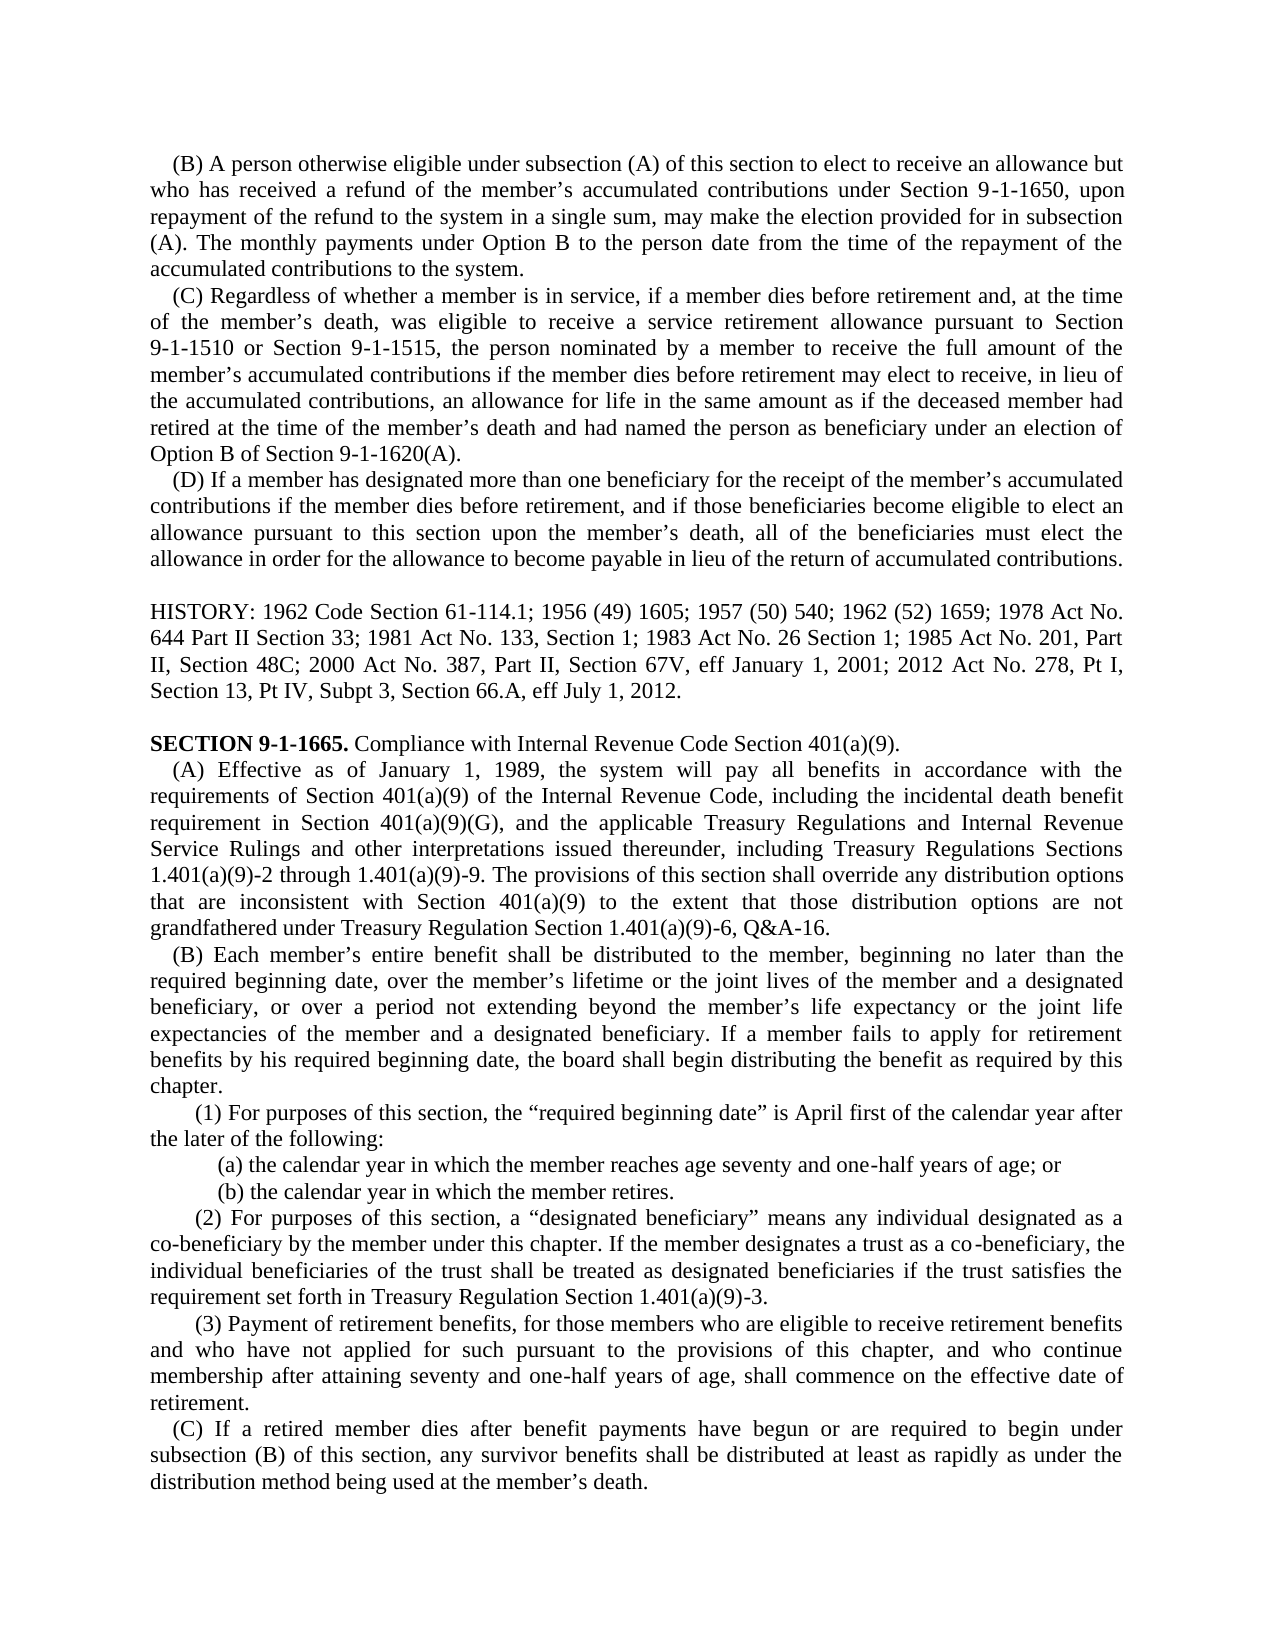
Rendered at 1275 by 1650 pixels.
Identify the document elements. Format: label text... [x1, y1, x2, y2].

text (b) the calendar year in which the member retires. [150, 1178, 1125, 1204]
text (2) For purposes of this section, a “designated beneficiary” means any individual designated as a co-beneficiary by the member under this chapter. If the member designates a trust as a co-beneficiary, the individual beneficiaries of the trust shall be treated as designated beneficiaries if the trust satisfies the requirement set forth in Treasury Regulation Section 1.401(a)(9)-3. [150, 1204, 1125, 1309]
text (a) the calendar year in which the member reaches age seventy and one-half years of age; or [150, 1151, 1125, 1178]
text (A) Effective as of January 1, 1989, the system will pay all benefits in accordance with the requirements of Section 401(a)(9) of the Internal Revenue Code, including the incidental death benefit requirement in Section 401(a)(9)(G), and the applicable Treasury Regulations and Internal Revenue Service Rulings and other interpretations issued thereunder, including Treasury Regulations Sections 1.401(a)(9)-2 through 1.401(a)(9)-9. The provisions of this section shall override any distribution options that are inconsistent with Section 401(a)(9) to the extent that those distribution options are not grandfathered under Treasury Regulation Section 1.401(a)(9)-6, Q&A-16. [150, 756, 1125, 941]
text HISTORY: 1962 Code Section 61-114.1; 1956 (49) 1605; 1957 (50) 540; 1962 (52) 1659; 1978 Act No. 644 Part II Section 33; 1981 Act No. 133, Section 1; 1983 Act No. 26 Section 1; 1985 Act No. 201, Part II, Section 48C; 2000 Act No. 387, Part II, Section 67V, eff January 1, 2001; 2012 Act No. 278, Pt I, Section 13, Pt IV, Subpt 3, Section 66.A, eff July 1, 2012. [150, 598, 1125, 703]
text SECTION 9-1-1665. Compliance with Internal Revenue Code Section 401(a)(9). [150, 730, 1125, 756]
text (D) If a member has designated more than one beneficiary for the receipt of the member’s accumulated contributions if the member dies before retirement, and if those beneficiaries become eligible to elect an allowance pursuant to this section upon the member’s death, all of the beneficiaries must elect the allowance in order for the allowance to become payable in lieu of the return of accumulated contributions. [150, 466, 1125, 572]
text (C) Regardless of whether a member is in service, if a member dies before retirement and, at the time of the member’s death, was eligible to receive a service retirement allowance pursuant to Section 9-1-1510 or Section 9-1-1515, the person nominated by a member to receive the full amount of the member’s accumulated contributions if the member dies before retirement may elect to receive, in lieu of the accumulated contributions, an allowance for life in the same amount as if the deceased member had retired at the time of the member’s death and had named the person as beneficiary under an election of Option B of Section 9-1-1620(A). [150, 282, 1125, 466]
text (C) If a retired member dies after benefit payments have begun or are required to begin under subsection (B) of this section, any survivor benefits shall be distributed at least as rapidly as under the distribution method being used at the member’s death. [150, 1415, 1125, 1494]
text (B) Each member’s entire benefit shall be distributed to the member, beginning no later than the required beginning date, over the member’s lifetime or the joint lives of the member and a designated beneficiary, or over a period not extending beyond the member’s life expectancy or the joint life expectancies of the member and a designated beneficiary. If a member fails to apply for retirement benefits by his required beginning date, the board shall begin distributing the benefit as required by this chapter. [150, 941, 1125, 1099]
text (3) Payment of retirement benefits, for those members who are eligible to receive retirement benefits and who have not applied for such pursuant to the provisions of this chapter, and who continue membership after attaining seventy and one-half years of age, shall commence on the effective date of retirement. [150, 1309, 1125, 1415]
text (B) A person otherwise eligible under subsection (A) of this section to elect to receive an allowance but who has received a refund of the member’s accumulated contributions under Section 9-1-1650, upon repayment of the refund to the system in a single sum, may make the election provided for in subsection (A). The monthly payments under Option B to the person date from the time of the repayment of the accumulated contributions to the system. [150, 150, 1125, 282]
text (1) For purposes of this section, the “required beginning date” is April first of the calendar year after the later of the following: [150, 1099, 1125, 1151]
